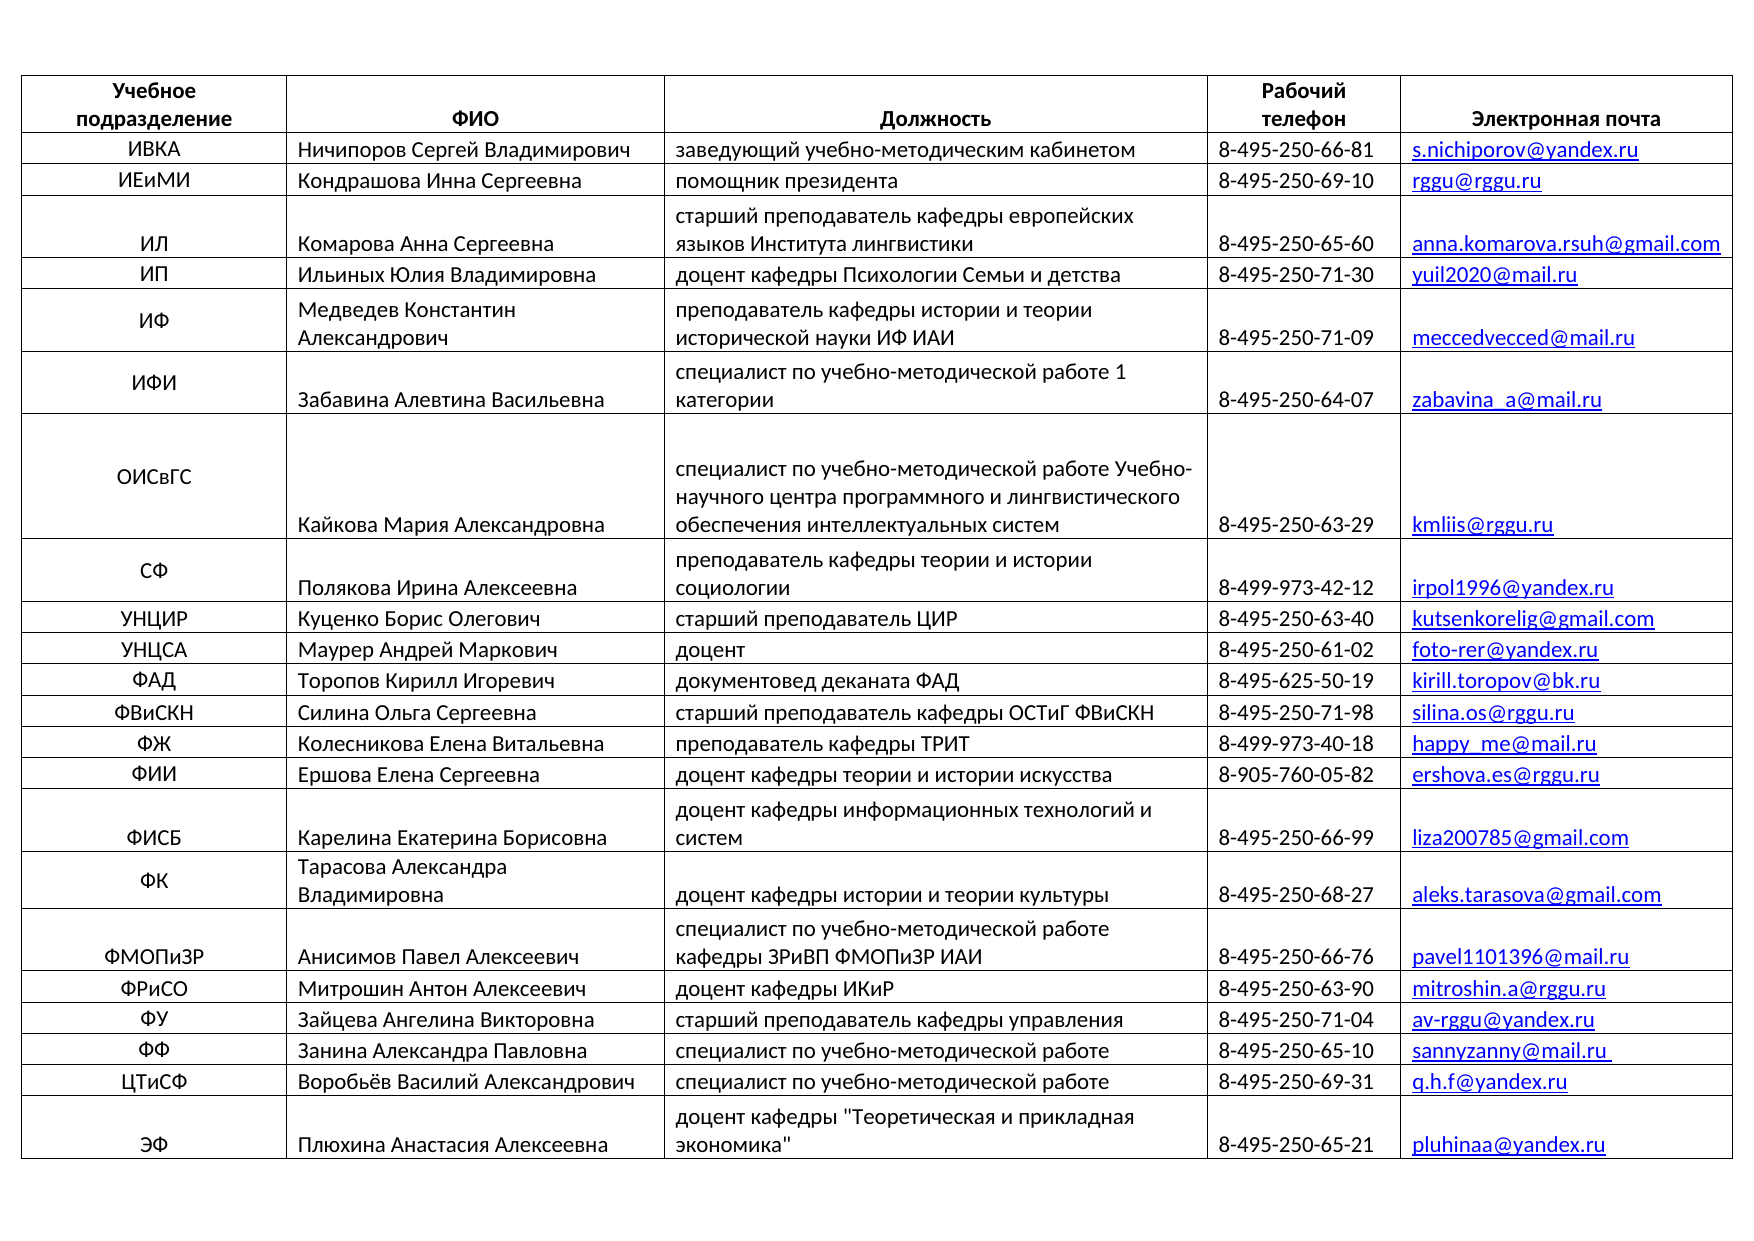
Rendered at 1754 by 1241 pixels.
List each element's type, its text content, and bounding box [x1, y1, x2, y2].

table_cell доцент кафедры информационных технологий и систем [665, 789, 1207, 851]
table_header Электронная почта [1401, 76, 1732, 132]
table_cell Карелина Екатерина Борисовна [287, 789, 664, 851]
table_cell 8-495-250-64-07 [1208, 352, 1400, 413]
table_cell 8-495-250-61-02 [1208, 633, 1400, 663]
table_cell Воробьёв Василий Александрович [287, 1065, 664, 1095]
table_cell ershova.es@rggu.ru [1401, 758, 1732, 788]
table_cell sannyzanny@mail.ru [1401, 1034, 1732, 1064]
table_header Должность [665, 76, 1207, 132]
table_cell 8-495-250-63-40 [1208, 602, 1400, 632]
table_cell ИФ [22, 289, 286, 351]
table_cell ИЕиМИ [22, 164, 286, 194]
table_cell 8-495-250-71-98 [1208, 696, 1400, 726]
table_cell преподаватель кафедры теории и истории социологии [665, 539, 1207, 601]
table_cell zabavina_a@mail.ru [1401, 352, 1732, 413]
table_cell ФФ [22, 1034, 286, 1064]
table_header ФИО [287, 76, 664, 132]
table_cell ИВКА [22, 133, 286, 163]
table_cell kirill.toropov@bk.ru [1401, 664, 1732, 694]
table_cell ФВиСКН [22, 696, 286, 726]
table_header Рабочий телефон [1208, 76, 1400, 132]
table_cell ФУ [22, 1003, 286, 1033]
table_cell pluhinaa@yandex.ru [1401, 1096, 1732, 1158]
table_cell доцент кафедры ИКиР [665, 971, 1207, 1002]
table_cell доцент кафедры "Теоретическая и прикладная экономика" [665, 1096, 1207, 1158]
table_cell 8-499-973-42-12 [1208, 539, 1400, 601]
table_cell Плюхина Анастасия Алексеевна [287, 1096, 664, 1158]
table_header Учебное подразделение [22, 76, 286, 132]
table_cell mitroshin.a@rggu.ru [1401, 971, 1732, 1002]
table_cell aleks.tarasova@gmail.com [1401, 852, 1732, 908]
table_cell доцент [665, 633, 1207, 663]
table_cell документовед деканата ФАД [665, 664, 1207, 694]
table_cell anna.komarova.rsuh@gmail.com [1401, 196, 1732, 257]
table_cell старший преподаватель кафедры управления [665, 1003, 1207, 1033]
table_cell старший преподаватель кафедры ОСТиГ ФВиСКН [665, 696, 1207, 726]
table_cell 8-495-250-65-10 [1208, 1034, 1400, 1064]
table_cell ИП [22, 258, 286, 288]
table_cell ОИСвГС [22, 414, 286, 538]
table_cell 8-495-250-71-04 [1208, 1003, 1400, 1033]
table_cell 8-495-250-63-29 [1208, 414, 1400, 538]
table_cell ФИИ [22, 758, 286, 788]
table_cell Тарасова Александра Владимировна [287, 852, 664, 908]
table_cell специалист по учебно-методической работе 1 категории [665, 352, 1207, 413]
table_cell ИФИ [22, 352, 286, 413]
table_cell Полякова Ирина Алексеевна [287, 539, 664, 601]
table_cell ЦТиСФ [22, 1065, 286, 1095]
table_cell Ничипоров Сергей Владимирович [287, 133, 664, 163]
table_cell Торопов Кирилл Игоревич [287, 664, 664, 694]
table_cell доцент кафедры теории и истории искусства [665, 758, 1207, 788]
table_cell 8-495-250-66-76 [1208, 909, 1400, 970]
table_cell irpol1996@yandex.ru [1401, 539, 1732, 601]
table_cell Митрошин Антон Алексеевич [287, 971, 664, 1002]
table_cell 8-495-250-63-90 [1208, 971, 1400, 1002]
table_cell pavel1101396@mail.ru [1401, 909, 1732, 970]
table_cell q.h.f@yandex.ru [1401, 1065, 1732, 1095]
table_cell silina.os@rggu.ru [1401, 696, 1732, 726]
table_cell 8-905-760-05-82 [1208, 758, 1400, 788]
table_cell старший преподаватель кафедры европейских языков Института лингвистики [665, 196, 1207, 257]
table_cell Кондрашова Инна Сергеевна [287, 164, 664, 194]
table_cell специалист по учебно-методической работе [665, 1034, 1207, 1064]
table_cell 8-495-250-66-81 [1208, 133, 1400, 163]
table_cell специалист по учебно-методической работе Учебно-научного центра программного и лингвистического обеспечения интеллектуальных систем [665, 414, 1207, 538]
table_cell foto-rer@yandex.ru [1401, 633, 1732, 663]
table_cell kmliis@rggu.ru [1401, 414, 1732, 538]
table_cell 8-495-250-71-30 [1208, 258, 1400, 288]
table_cell 8-495-250-66-99 [1208, 789, 1400, 851]
table_cell помощник президента [665, 164, 1207, 194]
table_cell Маурер Андрей Маркович [287, 633, 664, 663]
table_cell УНЦСА [22, 633, 286, 663]
table_cell ИЛ [22, 196, 286, 257]
table_cell 8-495-250-69-10 [1208, 164, 1400, 194]
table_cell ФРиСО [22, 971, 286, 1002]
table_cell УНЦИР [22, 602, 286, 632]
table_cell Медведев Константин Александрович [287, 289, 664, 351]
table_cell liza200785@gmail.com [1401, 789, 1732, 851]
table_cell Колесникова Елена Витальевна [287, 727, 664, 757]
table_cell ФЖ [22, 727, 286, 757]
table_cell ФАД [22, 664, 286, 694]
table_cell Анисимов Павел Алексеевич [287, 909, 664, 970]
table_cell s.nichiporov@yandex.ru [1401, 133, 1732, 163]
table_cell Зайцева Ангелина Викторовна [287, 1003, 664, 1033]
table_cell Куценко Борис Олегович [287, 602, 664, 632]
table_cell СФ [22, 539, 286, 601]
table_cell rggu@rggu.ru [1401, 164, 1732, 194]
table_cell 8-499-973-40-18 [1208, 727, 1400, 757]
table_cell заведующий учебно-методическим кабинетом [665, 133, 1207, 163]
table_cell meccedvecced@mail.ru [1401, 289, 1732, 351]
table_cell Комарова Анна Сергеевна [287, 196, 664, 257]
table_cell Силина Ольга Сергеевна [287, 696, 664, 726]
table_cell преподаватель кафедры ТРИТ [665, 727, 1207, 757]
table_cell 8-495-250-69-31 [1208, 1065, 1400, 1095]
table_cell доцент кафедры истории и теории культуры [665, 852, 1207, 908]
table_cell 8-495-250-65-60 [1208, 196, 1400, 257]
table_cell специалист по учебно-методической работе [665, 1065, 1207, 1095]
table_cell специалист по учебно-методической работе кафедры ЗРиВП ФМОПиЗР ИАИ [665, 909, 1207, 970]
table_cell av-rggu@yandex.ru [1401, 1003, 1732, 1033]
table_cell ЭФ [22, 1096, 286, 1158]
table_cell Ершова Елена Сергеевна [287, 758, 664, 788]
table_cell Кайкова Мария Александровна [287, 414, 664, 538]
table_cell преподаватель кафедры истории и теории исторической науки ИФ ИАИ [665, 289, 1207, 351]
table_cell 8-495-250-68-27 [1208, 852, 1400, 908]
table_cell ФИСБ [22, 789, 286, 851]
table_cell ФК [22, 852, 286, 908]
table_cell kutsenkorelig@gmail.com [1401, 602, 1732, 632]
table_cell 8-495-250-65-21 [1208, 1096, 1400, 1158]
table_cell старший преподаватель ЦИР [665, 602, 1207, 632]
table_cell 8-495-250-71-09 [1208, 289, 1400, 351]
table_cell Занина Александра Павловна [287, 1034, 664, 1064]
table_cell happy_me@mail.ru [1401, 727, 1732, 757]
table_cell ФМОПиЗР [22, 909, 286, 970]
table_cell 8-495-625-50-19 [1208, 664, 1400, 694]
table_cell Забавина Алевтина Васильевна [287, 352, 664, 413]
table_cell доцент кафедры Психологии Семьи и детства [665, 258, 1207, 288]
table_cell yuil2020@mail.ru [1401, 258, 1732, 288]
table_cell Ильиных Юлия Владимировна [287, 258, 664, 288]
